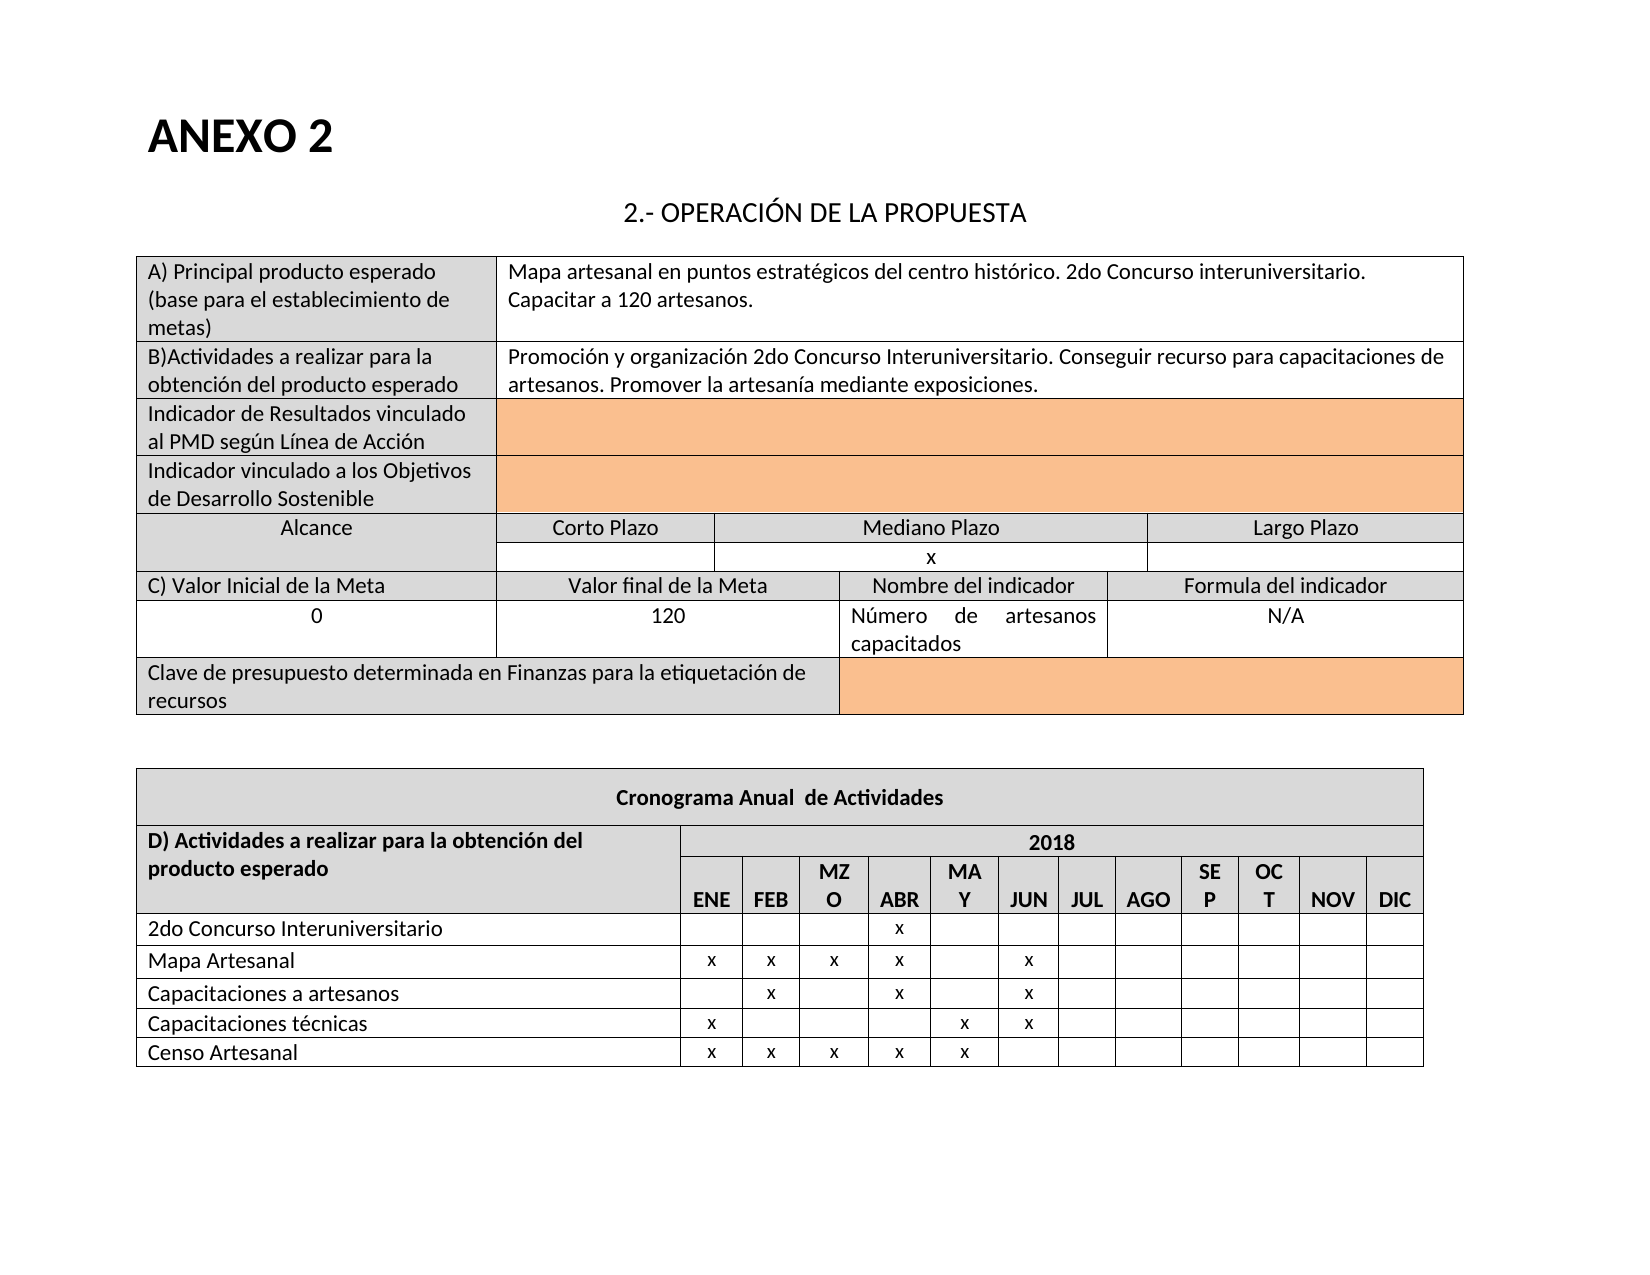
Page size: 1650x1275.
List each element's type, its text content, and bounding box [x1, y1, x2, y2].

table_cell x [869, 946, 930, 978]
table_cell [800, 914, 868, 945]
table_cell x [681, 946, 742, 978]
table_cell x [800, 946, 868, 978]
table_cell x [869, 979, 930, 1008]
table_cell [681, 979, 742, 1008]
table_cell SEP [1182, 857, 1238, 913]
text ANEXO 2 [148, 103, 1502, 164]
table_cell Promoción y organización 2do Concurso Interuniversitario. Conseguir recurso para capacitaciones de artesanos. Promover la artesanía mediante exposiciones. [497, 342, 1463, 398]
table_cell ABR [869, 857, 930, 913]
table_cell Largo Plazo [1148, 514, 1463, 542]
table_cell [1300, 914, 1366, 945]
table_cell [1239, 1009, 1299, 1037]
table_cell FEB [743, 857, 799, 913]
table_cell MAY [931, 857, 998, 913]
table_cell N/A [1108, 601, 1463, 657]
table_cell x [743, 979, 799, 1008]
table_cell [931, 979, 998, 1008]
table_cell [999, 1038, 1058, 1066]
table_header A) Principal producto esperado (base para el establecimiento de metas) [137, 257, 496, 341]
table_cell [1182, 1009, 1238, 1037]
table_cell [1300, 1038, 1366, 1066]
table_cell [1116, 946, 1181, 978]
table_cell [1367, 946, 1423, 978]
table_cell x [681, 1009, 742, 1037]
table_cell [681, 914, 742, 945]
table_cell [869, 1009, 930, 1037]
table_cell Número de artesanos capacitados [840, 601, 1107, 657]
table_cell [1116, 979, 1181, 1008]
table_cell [1059, 979, 1115, 1008]
table_cell x [743, 946, 799, 978]
table_cell B)Actividades a realizar para la obtención del producto esperado [137, 342, 496, 398]
table_cell [800, 1009, 868, 1037]
table_cell x [715, 543, 1147, 571]
table_cell [1116, 1009, 1181, 1037]
table_cell MZO [800, 857, 868, 913]
table_cell [840, 658, 1463, 714]
table_cell [1148, 543, 1463, 571]
table_cell [1300, 1009, 1366, 1037]
table_cell Mediano Plazo [715, 514, 1147, 542]
table_cell x [869, 914, 930, 945]
table_header Mapa artesanal en puntos estratégicos del centro histórico. 2do Concurso interuniversitario. Capacitar a 120 artesanos. [497, 257, 1463, 341]
table_cell JUN [999, 857, 1058, 913]
table_cell [1239, 914, 1299, 945]
table_cell Indicador vinculado a los Objetivos de Desarrollo Sostenible [137, 456, 496, 512]
table_cell Capacitaciones técnicas [137, 1009, 680, 1037]
table_cell [931, 914, 998, 945]
table_cell [1367, 1009, 1423, 1037]
table_cell [1182, 1038, 1238, 1066]
table_cell DIC [1367, 857, 1423, 913]
table_cell [1059, 914, 1115, 945]
table_cell [1367, 914, 1423, 945]
table_cell JUL [1059, 857, 1115, 913]
table_cell Clave de presupuesto determinada en Finanzas para la etiquetación de recursos [137, 658, 839, 714]
table_cell 120 [497, 601, 839, 657]
table_cell [999, 914, 1058, 945]
table_cell Mapa Artesanal [137, 946, 680, 978]
table_cell Nombre del indicador [840, 572, 1107, 600]
table_cell [1059, 946, 1115, 978]
table_cell [1367, 979, 1423, 1008]
table_cell [497, 456, 1463, 512]
table_cell C) Valor Inicial de la Meta [137, 572, 496, 600]
table_cell D) Actividades a realizar para la obtención del producto esperado [137, 826, 680, 913]
table_cell [743, 914, 799, 945]
table_cell Censo Artesanal [137, 1038, 680, 1066]
table_cell ENE [681, 857, 742, 913]
table_cell [1059, 1009, 1115, 1037]
table_cell x [999, 979, 1058, 1008]
table_cell x [869, 1038, 930, 1066]
table_cell Indicador de Resultados vinculado al PMD según Línea de Acción [137, 399, 496, 455]
table_cell Corto Plazo [497, 514, 714, 542]
table_cell 0 [137, 601, 496, 657]
table_cell Valor final de la Meta [497, 572, 839, 600]
table_cell [1116, 914, 1181, 945]
table_cell x [800, 1038, 868, 1066]
table_cell NOV [1300, 857, 1366, 913]
table_cell [497, 543, 714, 571]
table_cell [743, 1009, 799, 1037]
table_cell [497, 399, 1463, 455]
table_cell 2018 [681, 826, 1423, 856]
table_cell [1116, 1038, 1181, 1066]
table_cell OCT [1239, 857, 1299, 913]
table_cell Alcance [137, 514, 496, 571]
table_cell [1182, 914, 1238, 945]
table_cell [1059, 1038, 1115, 1066]
table_cell [1367, 1038, 1423, 1066]
table_cell x [999, 946, 1058, 978]
table_cell x [931, 1009, 998, 1037]
table_cell AGO [1116, 857, 1181, 913]
table_cell [1182, 979, 1238, 1008]
table_header Cronograma Anual de Actividades [137, 769, 1423, 825]
table_cell [1239, 979, 1299, 1008]
table_cell x [681, 1038, 742, 1066]
table_cell [931, 946, 998, 978]
table_cell 2do Concurso Interuniversitario [137, 914, 680, 945]
table_cell [800, 979, 868, 1008]
table_cell x [999, 1009, 1058, 1037]
table_cell [1300, 979, 1366, 1008]
text 2.- OPERACIÓN DE LA PROPUESTA [148, 194, 1502, 230]
table_cell [1182, 946, 1238, 978]
table_cell x [743, 1038, 799, 1066]
table_cell x [931, 1038, 998, 1066]
table_cell [1300, 946, 1366, 978]
table_cell [1239, 1038, 1299, 1066]
table_cell Formula del indicador [1108, 572, 1463, 600]
table_cell [1239, 946, 1299, 978]
table_cell Capacitaciones a artesanos [137, 979, 680, 1008]
